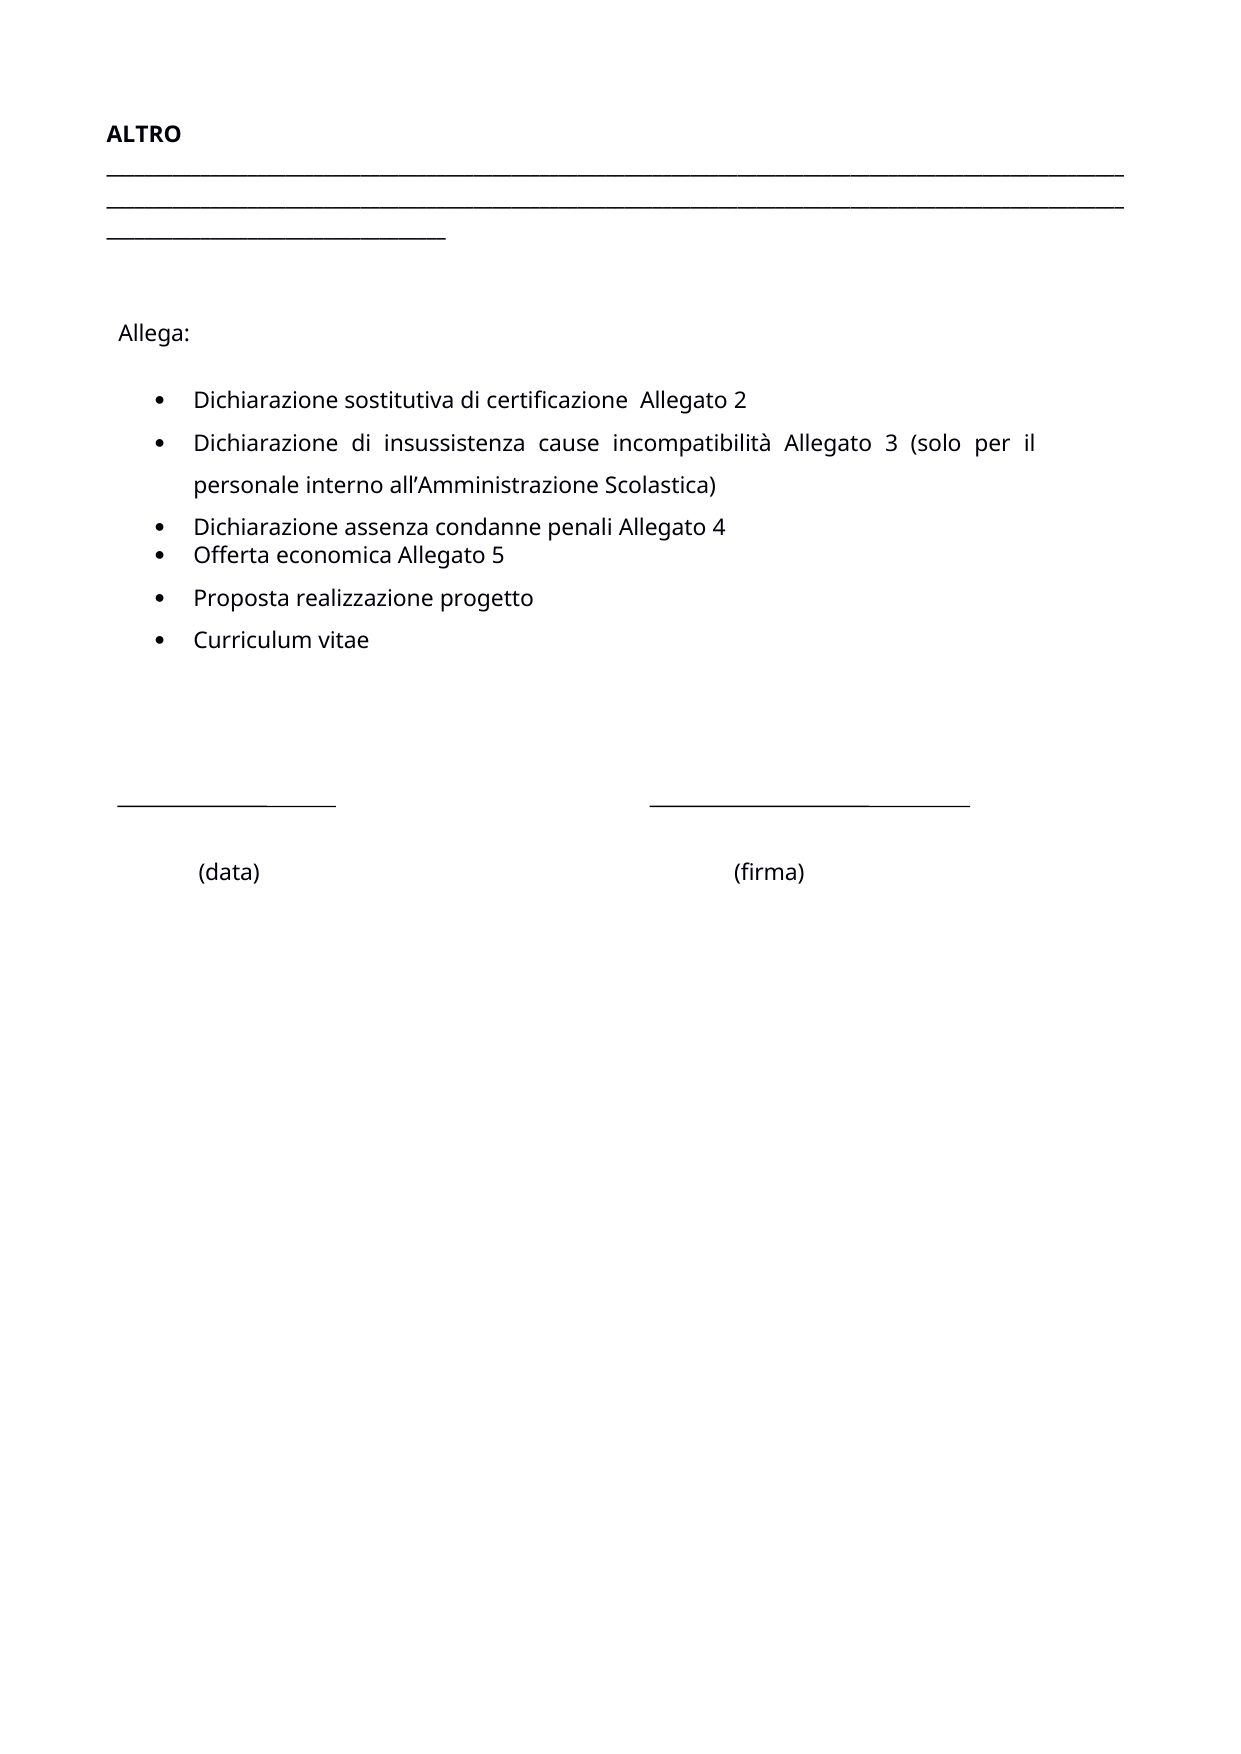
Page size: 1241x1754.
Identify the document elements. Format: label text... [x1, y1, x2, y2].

text (data) (firma) [198, 856, 1134, 888]
list Dichiarazione sostitutiva di certificazione Allegato 2 [156, 386, 1134, 414]
list Proposta realizzazione progetto [156, 584, 1134, 612]
text personale interno all’Amministrazione Scolastica) [193, 471, 1134, 499]
list Dichiarazione di insussistenza cause incompatibilità Allegato 3 (solo per il [156, 429, 1134, 457]
list Dichiarazione assenza condanne penali Allegato 4 [156, 513, 1134, 541]
text ALTRO ____________________________________________________________________________________________________________________________________________________________________________________________________________________________________________________________ [106, 118, 1134, 243]
text Allega: [118, 317, 686, 348]
list Offerta economica Allegato 5 [156, 541, 1134, 569]
list Curriculum vitae [156, 627, 1134, 654]
